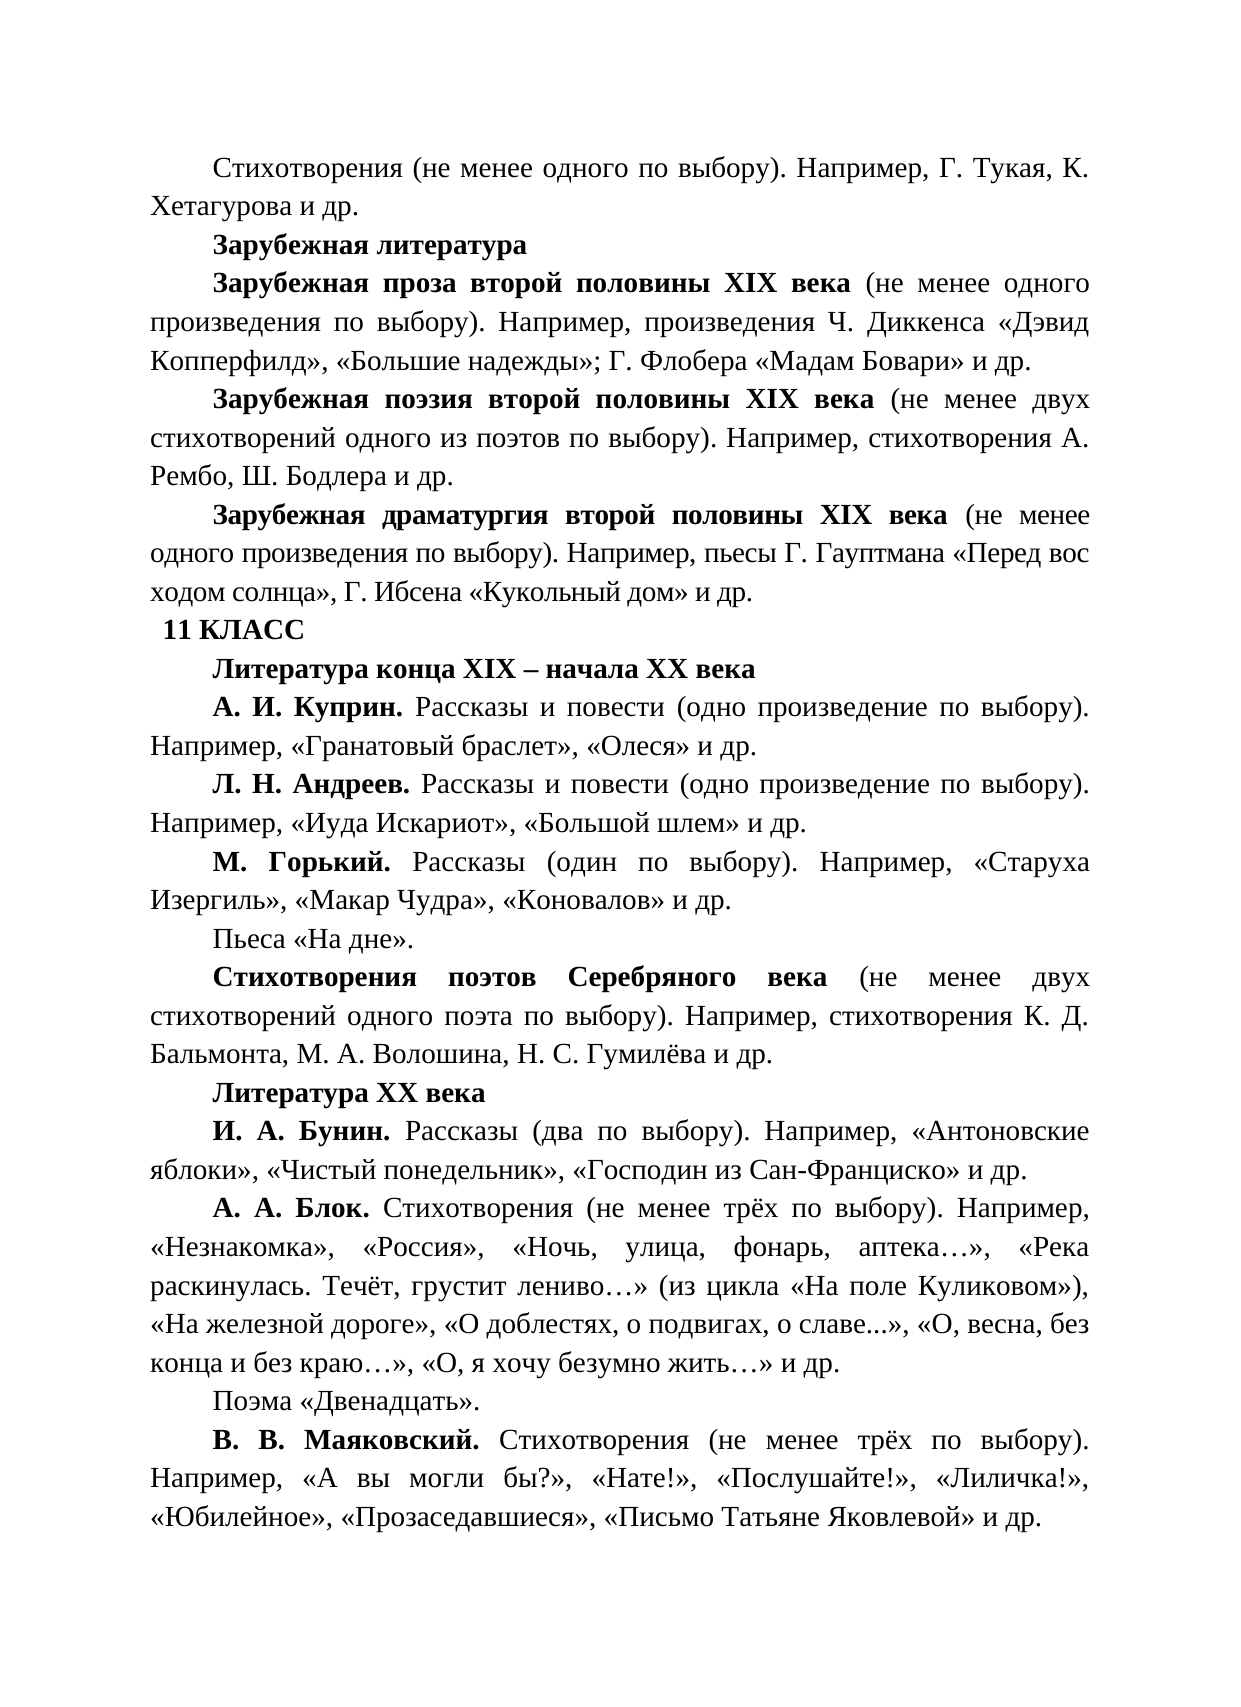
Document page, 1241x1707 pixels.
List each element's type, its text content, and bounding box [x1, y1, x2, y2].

text Зарубежная поэзия второй половины XIX века (не менее двух стихотворений одного из поэтов по выбору). Например, стихотворения А. Рембо, Ш. Бодлера и др. [150, 381, 1090, 492]
text 11 КЛАСС [162, 612, 1090, 646]
text Литература ХХ века [150, 1075, 1090, 1108]
text Пьеса «На дне». [150, 921, 1090, 954]
text Л. Н. Андреев. Рассказы и повести (одно произведение по выбору). Например, «Иуда Искариот», «Большой шлем» и др. [150, 767, 1090, 839]
text Стихотворения поэтов Серебряного века (не менее двух стихотворений одного поэта по выбору). Например, стихотворения К. Д. Бальмонта, М. А. Волошина, Н. С. Гумилёва и др. [150, 959, 1090, 1070]
text Зарубежная драматургия второй половины XIX века (не менее одного произведения по выбору). Например, пьесы Г. Гауптмана «Перед вос ходом солнца», Г. Ибсена «Кукольный дом» и др. [150, 497, 1090, 607]
text Зарубежная литература [150, 227, 1090, 261]
text Зарубежная проза второй половины XIX века (не менее одного произведения по выбору). Например, произведения Ч. Диккенса «Дэвид Копперфилд», «Большие надежды»; Г. Флобера «Мадам Бовари» и др. [150, 266, 1090, 376]
text М. Горький. Рассказы (один по выбору). Например, «Старуха Изергиль», «Макар Чудра», «Коновалов» и др. [150, 844, 1090, 916]
text И. А. Бунин. Рассказы (два по выбору). Например, «Антоновские яблоки», «Чистый понедельник», «Господин из Сан-Франциско» и др. [150, 1113, 1090, 1186]
text А. А. Блок. Стихотворения (не менее трёх по выбору). Например, «Незнакомка», «Россия», «Ночь, улица, фонарь, аптека…», «Река раскинулась. Течёт, грустит лениво…» (из цикла «На поле Куликовом»), «На железной дороге», «О доблестях, о подвигах, о славе...», «О, весна, без конца и без краю…», «О, я хочу безумно жить…» и др. [150, 1191, 1090, 1378]
text Стихотворения (не менее одного по выбору). Например, Г. Тукая, К. Хетагурова и др. [150, 150, 1090, 222]
text В. В. Маяковский. Стихотворения (не менее трёх по выбору). Например, «А вы могли бы?», «Нате!», «Послушайте!», «Лиличка!», «Юбилейное», «Прозаседавшиеся», «Письмо Татьяне Яковлевой» и др. [150, 1422, 1090, 1532]
text А. И. Куприн. Рассказы и повести (одно произведение по выбору). Например, «Гранатовый браслет», «Олеся» и др. [150, 689, 1090, 762]
text Литература конца XIX – начала ХХ века [150, 651, 1090, 684]
text Поэма «Двенадцать». [150, 1383, 1090, 1417]
